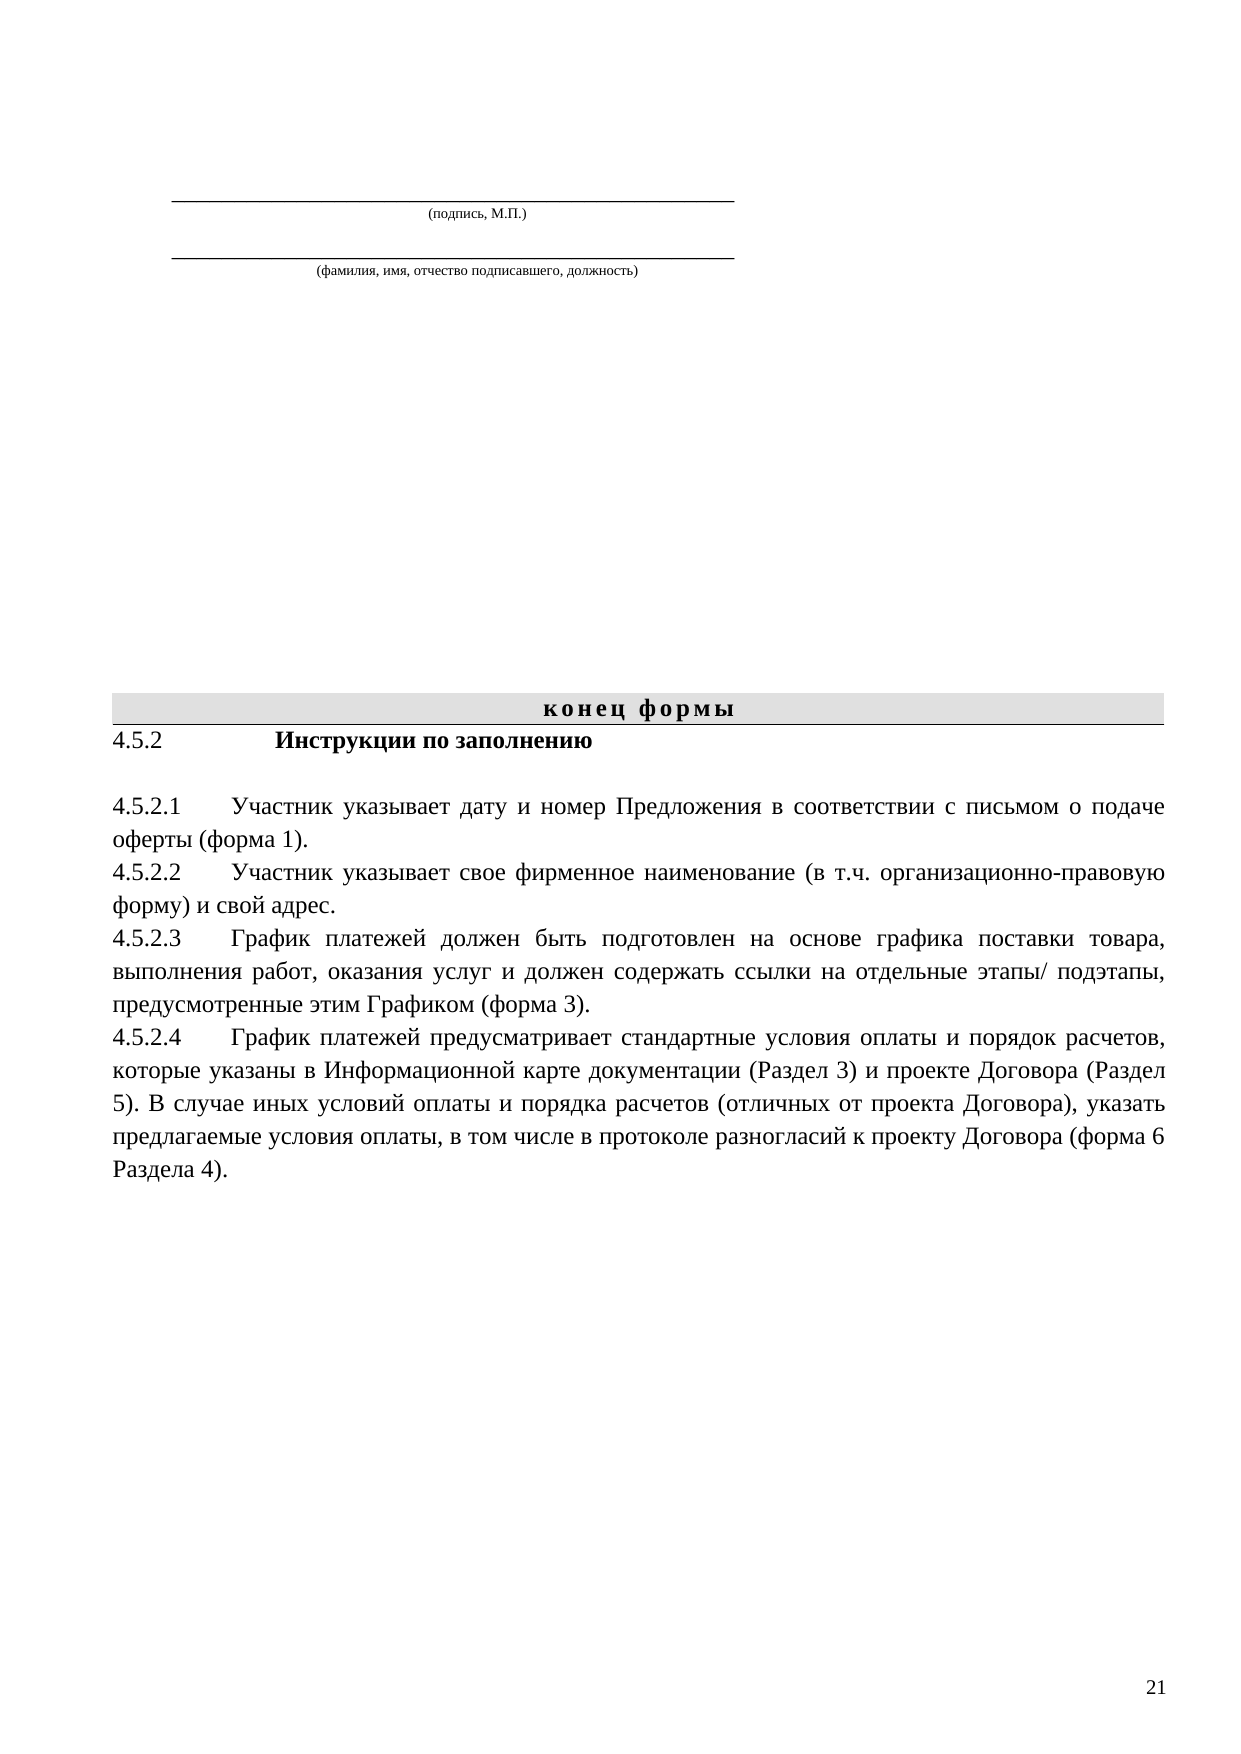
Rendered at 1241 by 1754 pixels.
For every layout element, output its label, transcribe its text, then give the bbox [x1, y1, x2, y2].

text _____________________________________________ [112, 176, 1167, 204]
text _____________________________________________ [112, 233, 1167, 262]
text (фамилия, имя, отчество подписавшего, должность) [112, 262, 783, 291]
text конец формы [112, 693, 1164, 725]
text График платежей должен быть подготовлен на основе графика поставки товара, выполнения работ, оказания услуг и должен содержать ссылки на отдельные этапы/ подэтапы, предусмотренные этим Графиком (форма 3). [112, 923, 1167, 1018]
text График платежей предусматривает стандартные условия оплаты и порядок расчетов, которые указаны в Информационной карте документации (Раздел 3) и проекте Договора (Раздел 5). В случае иных условий оплаты и порядка расчетов (отличных от проекта Договора), указать предлагаемые условия оплаты, в том числе в протоколе разногласий к проекту Договора (форма 6 Раздела 4). [112, 1022, 1167, 1183]
text Инструкции по заполнению [112, 725, 1167, 754]
text Участник указывает дату и номер Предложения в соответствии с письмом о подаче оферты (форма 1). [112, 791, 1167, 853]
text Участник указывает свое фирменное наименование (в т.ч. организационно-правовую форму) и свой адрес. [112, 857, 1167, 919]
text (подпись, М.П.) [112, 204, 783, 233]
